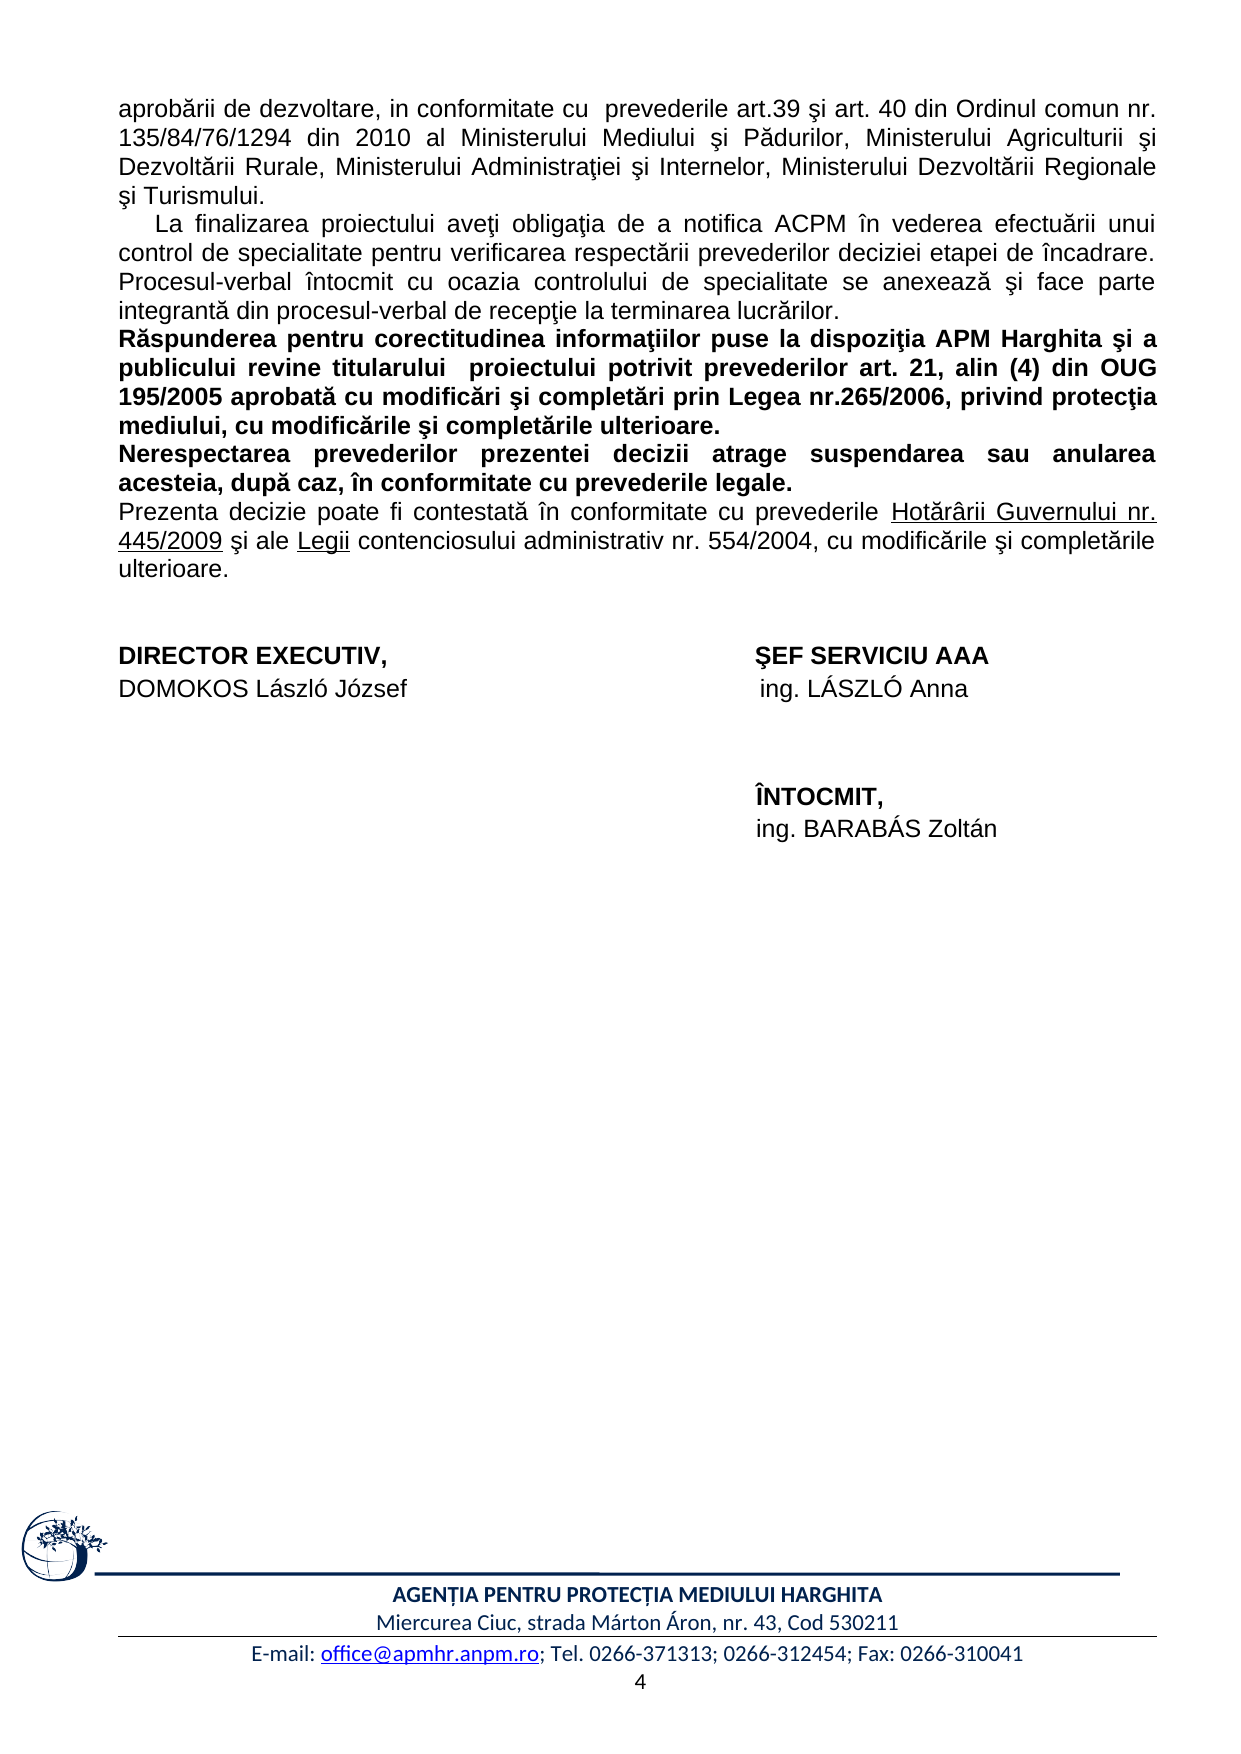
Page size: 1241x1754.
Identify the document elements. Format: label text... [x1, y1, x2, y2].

text Nerespectarea prevederilor prezentei decizii atrage suspendarea sau anularea acesteia, după caz, în conformitate cu prevederile legale. [118, 439, 1157, 497]
text DOMOKOS László József ing. LÁSZLÓ Anna [118, 674, 1157, 702]
text La finalizarea proiectului aveţi obligaţia de a notifica ACPM în vederea efectuării unui control de specialitate pentru verificarea respectării prevederilor deciziei etapei de încadrare. Procesul-verbal întocmit cu ocazia controlului de specialitate se anexează şi face parte integrantă din procesul-verbal de recepţie la terminarea lucrărilor. [118, 209, 1157, 324]
text Prezenta decizie poate fi contestată în conformitate cu prevederile Hotărârii Guvernului nr. 445/2009 şi ale Legii contenciosului administrativ nr. 554/2004, cu modificările şi completările ulterioare. [118, 497, 1157, 583]
text Răspunderea pentru corectitudinea informaţiilor puse la dispoziţia APM Harghita şi a publicului revine titularului proiectului potrivit prevederilor art. 21, alin (4) din OUG 195/2005 aprobată cu modificări şi completări prin Legea nr.265/2006, privind protecţia mediului, cu modificările şi completările ulterioare. [118, 324, 1159, 439]
text ing. BARABÁS Zoltán [118, 814, 1157, 843]
text DIRECTOR EXECUTIV, ŞEF SERVICIU AAA [118, 641, 1157, 669]
text ÎNTOCMIT, [118, 781, 1157, 810]
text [118, 94, 1159, 209]
